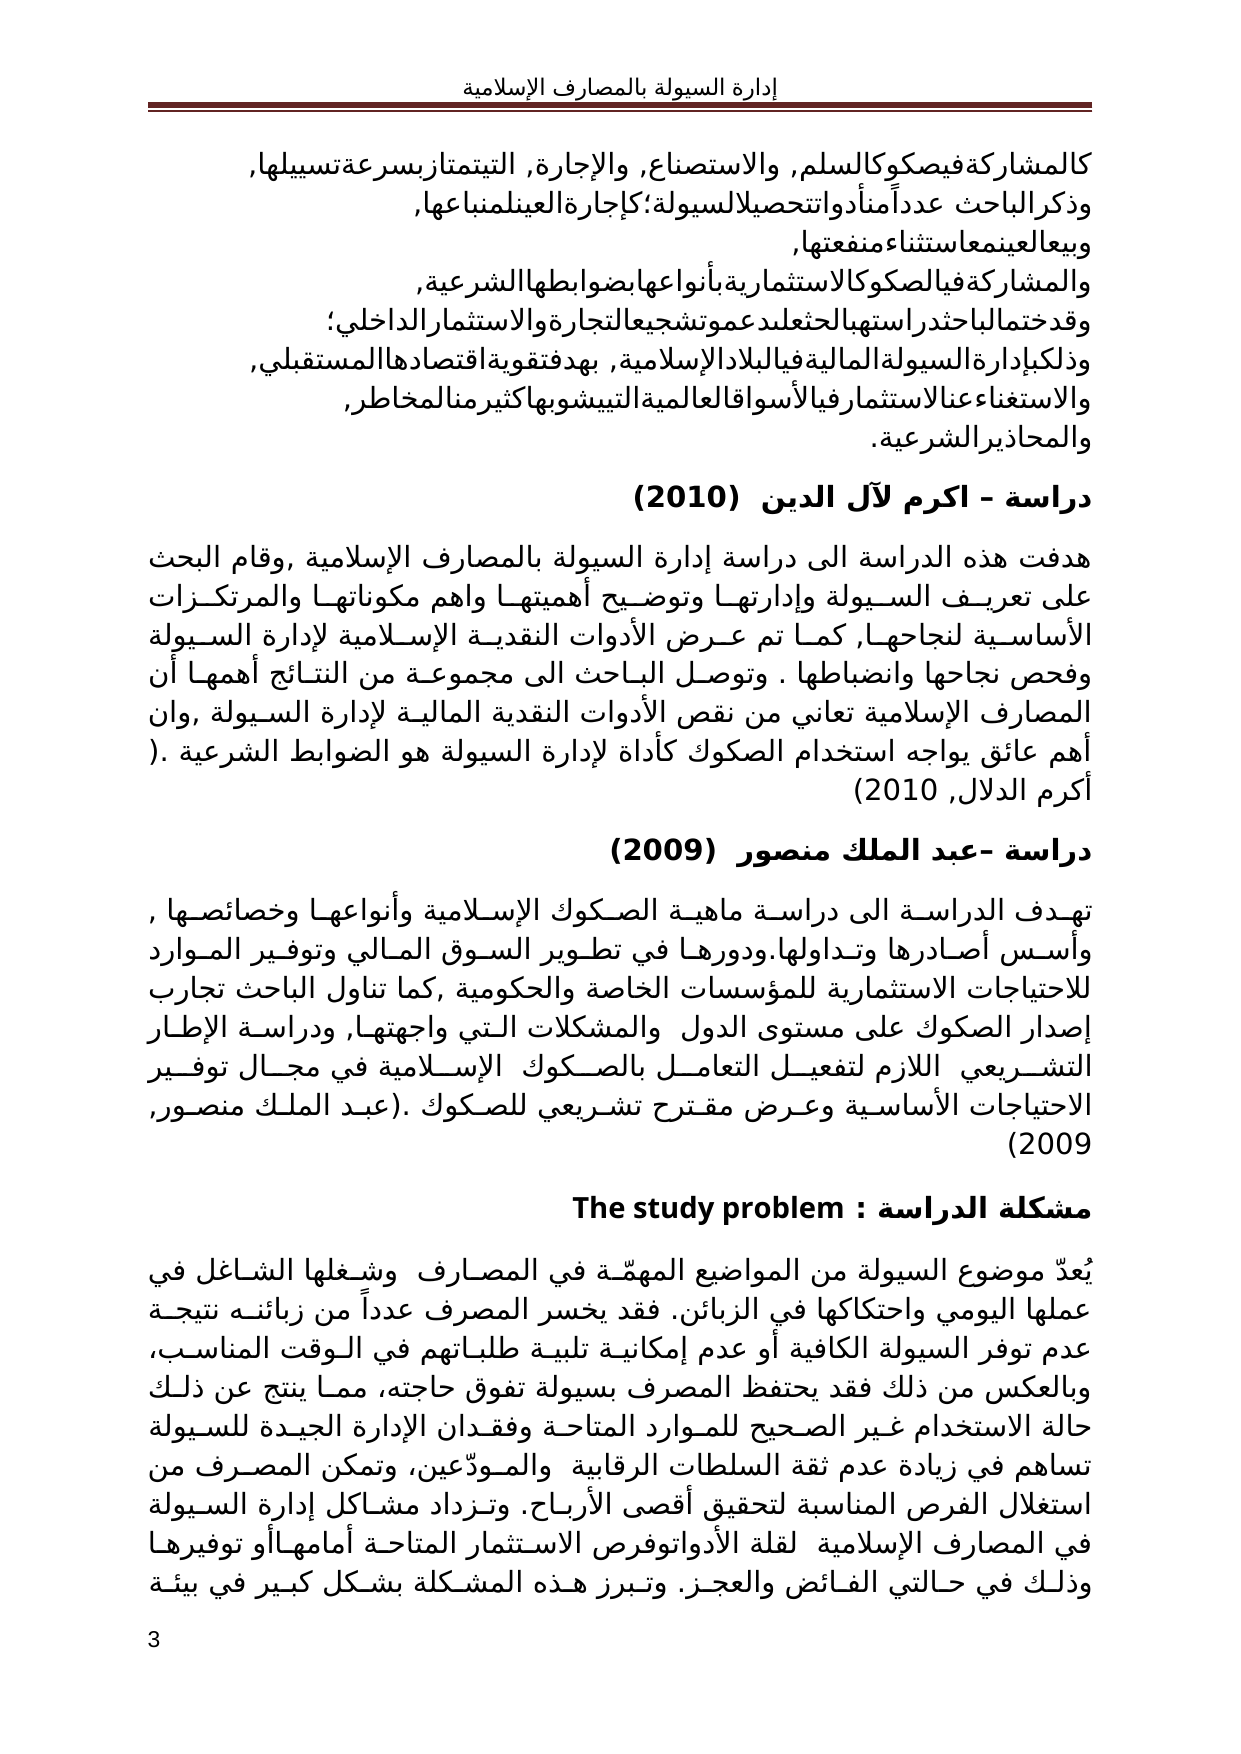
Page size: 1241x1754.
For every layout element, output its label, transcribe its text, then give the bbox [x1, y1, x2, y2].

text تهدف الدراسة الى دراسة ماهية الصكوك الإسلامية وأنواعها وخصائصها , وأسس أصادرها وتداولها.ودورها في تطوير السوق المالي وتوفير الموارد للاحتياجات الاستثمارية للمؤسسات الخاصة والحكومية ,كما تناول الباحث تجارب إصدار الصكوك على مستوى الدول والمشكلات التي واجهتها, ودراسة الإطار التشريعي اللازم لتفعيل التعامل بالصكوك الإسلامية في مجال توفير الاحتياجات الأساسية وعرض مقترح تشريعي للصكوك .(عبد الملك منصور,2009) [148, 893, 1092, 1161]
text دراسة –عبد الملك منصور (2009) [148, 833, 1092, 867]
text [148, 148, 1092, 454]
text هدفت هذه الدراسة الى دراسة إدارة السيولة بالمصارف الإسلامية ,وقام البحث على تعريف السيولة وإدارتها وتوضيح أهميتها واهم مكوناتها والمرتكزات الأساسية لنجاحها, كما تم عرض الأدوات النقدية الإسلامية لإدارة السيولة وفحص نجاحها وانضباطها . وتوصل الباحث الى مجموعة من النتائج أهمها أن المصارف الإسلامية تعاني من نقص الأدوات النقدية المالية لإدارة السيولة ,وان أهم عائق يواجه استخدام الصكوك كأداة لإدارة السيولة هو الضوابط الشرعية .( أكرم الدلال, 2010) [148, 540, 1092, 808]
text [148, 1253, 1092, 1599]
text مشكلة الدراسة : The study problem [148, 1187, 1092, 1227]
text دراسة – اكرم لآل الدين (2010) [148, 480, 1092, 514]
